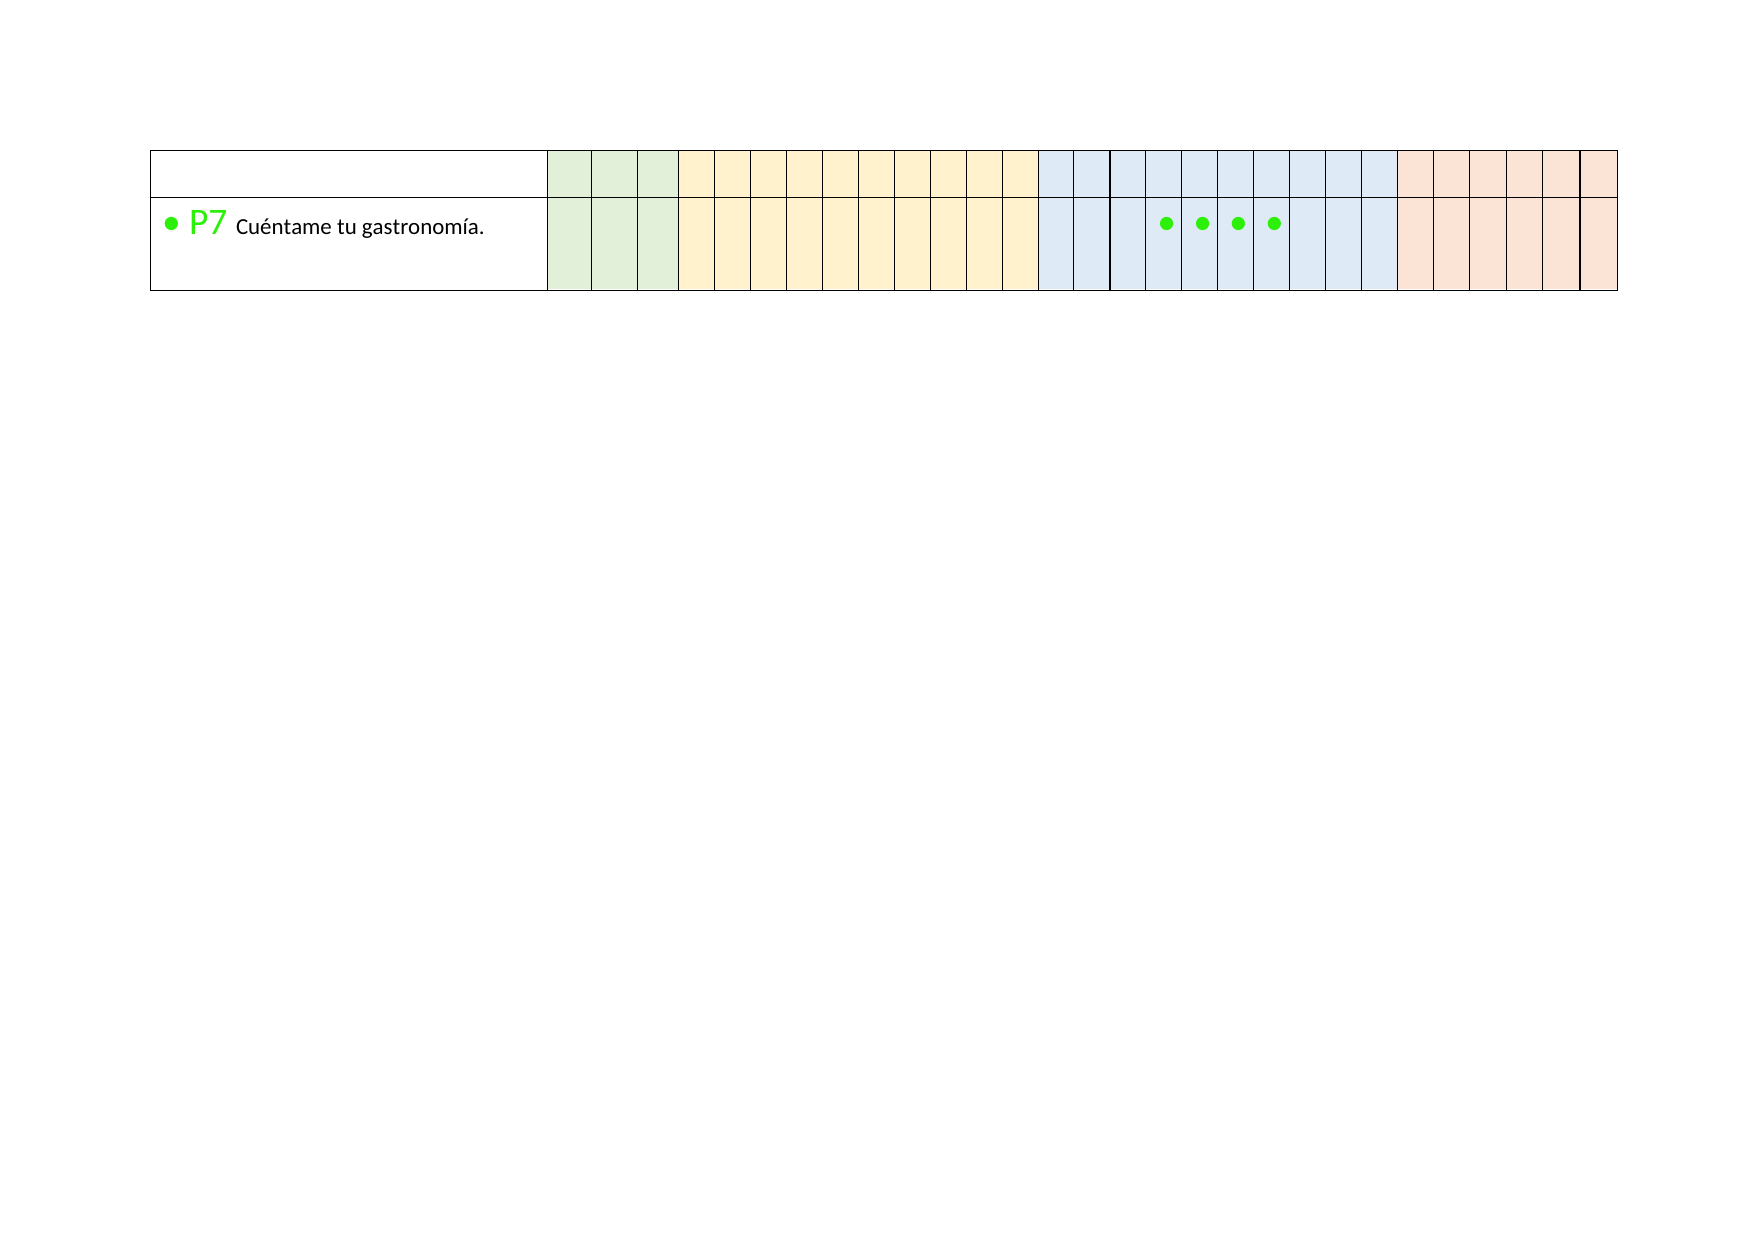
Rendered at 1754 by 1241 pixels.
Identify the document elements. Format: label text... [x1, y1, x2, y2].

table_cell • [1074, 151, 1109, 197]
table_cell [1543, 151, 1579, 197]
table_cell [679, 151, 714, 197]
table_cell [1326, 151, 1361, 197]
table_cell [638, 198, 678, 289]
table_cell [715, 151, 750, 197]
table_cell [1470, 151, 1506, 197]
table_cell • [1111, 151, 1145, 197]
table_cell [151, 151, 547, 197]
table_cell [1074, 198, 1109, 289]
table_cell [1362, 198, 1397, 289]
table_cell [1434, 151, 1469, 197]
table_cell [931, 151, 966, 197]
table_cell [548, 151, 591, 197]
table_cell [895, 198, 930, 289]
table_cell [931, 198, 966, 289]
table_cell • P7 Cuéntame tu gastronomía. [151, 198, 547, 289]
table_cell [751, 151, 786, 197]
table_cell • [1039, 151, 1073, 197]
table_cell [1362, 151, 1397, 197]
table_cell • [1182, 198, 1217, 289]
table_cell [967, 198, 1002, 289]
table_cell • [1254, 198, 1289, 289]
table_cell [895, 151, 930, 197]
table_cell [1507, 151, 1542, 197]
table_cell [1581, 151, 1617, 197]
table_cell [1146, 151, 1181, 197]
table_cell [592, 151, 637, 197]
table_cell [1111, 198, 1145, 289]
table_cell [679, 198, 714, 289]
table_cell [823, 198, 858, 289]
table_cell • [1218, 198, 1253, 289]
table_cell [859, 151, 894, 197]
table_cell • [1146, 198, 1181, 289]
table_cell [1290, 198, 1325, 289]
table_cell [592, 198, 637, 289]
table_cell [1470, 198, 1506, 289]
table_cell [638, 151, 678, 197]
table_cell [1434, 198, 1469, 289]
table_cell [1003, 151, 1038, 197]
table_cell [715, 198, 750, 289]
table_cell [859, 198, 894, 289]
table_cell [1543, 198, 1579, 289]
table_cell [1254, 151, 1289, 197]
table_cell [1039, 198, 1073, 289]
table_cell [1507, 198, 1542, 289]
table_cell [787, 198, 822, 289]
table_cell [1398, 151, 1433, 197]
table_cell [1398, 198, 1433, 289]
table_cell [787, 151, 822, 197]
table_cell [1290, 151, 1325, 197]
table_cell [1182, 151, 1217, 197]
table_cell [967, 151, 1002, 197]
table_cell [823, 151, 858, 197]
table_cell [548, 198, 591, 289]
table_cell [1326, 198, 1361, 289]
table_cell [1003, 198, 1038, 289]
table_cell [1218, 151, 1253, 197]
table_cell [751, 198, 786, 289]
table_cell [1581, 198, 1617, 289]
